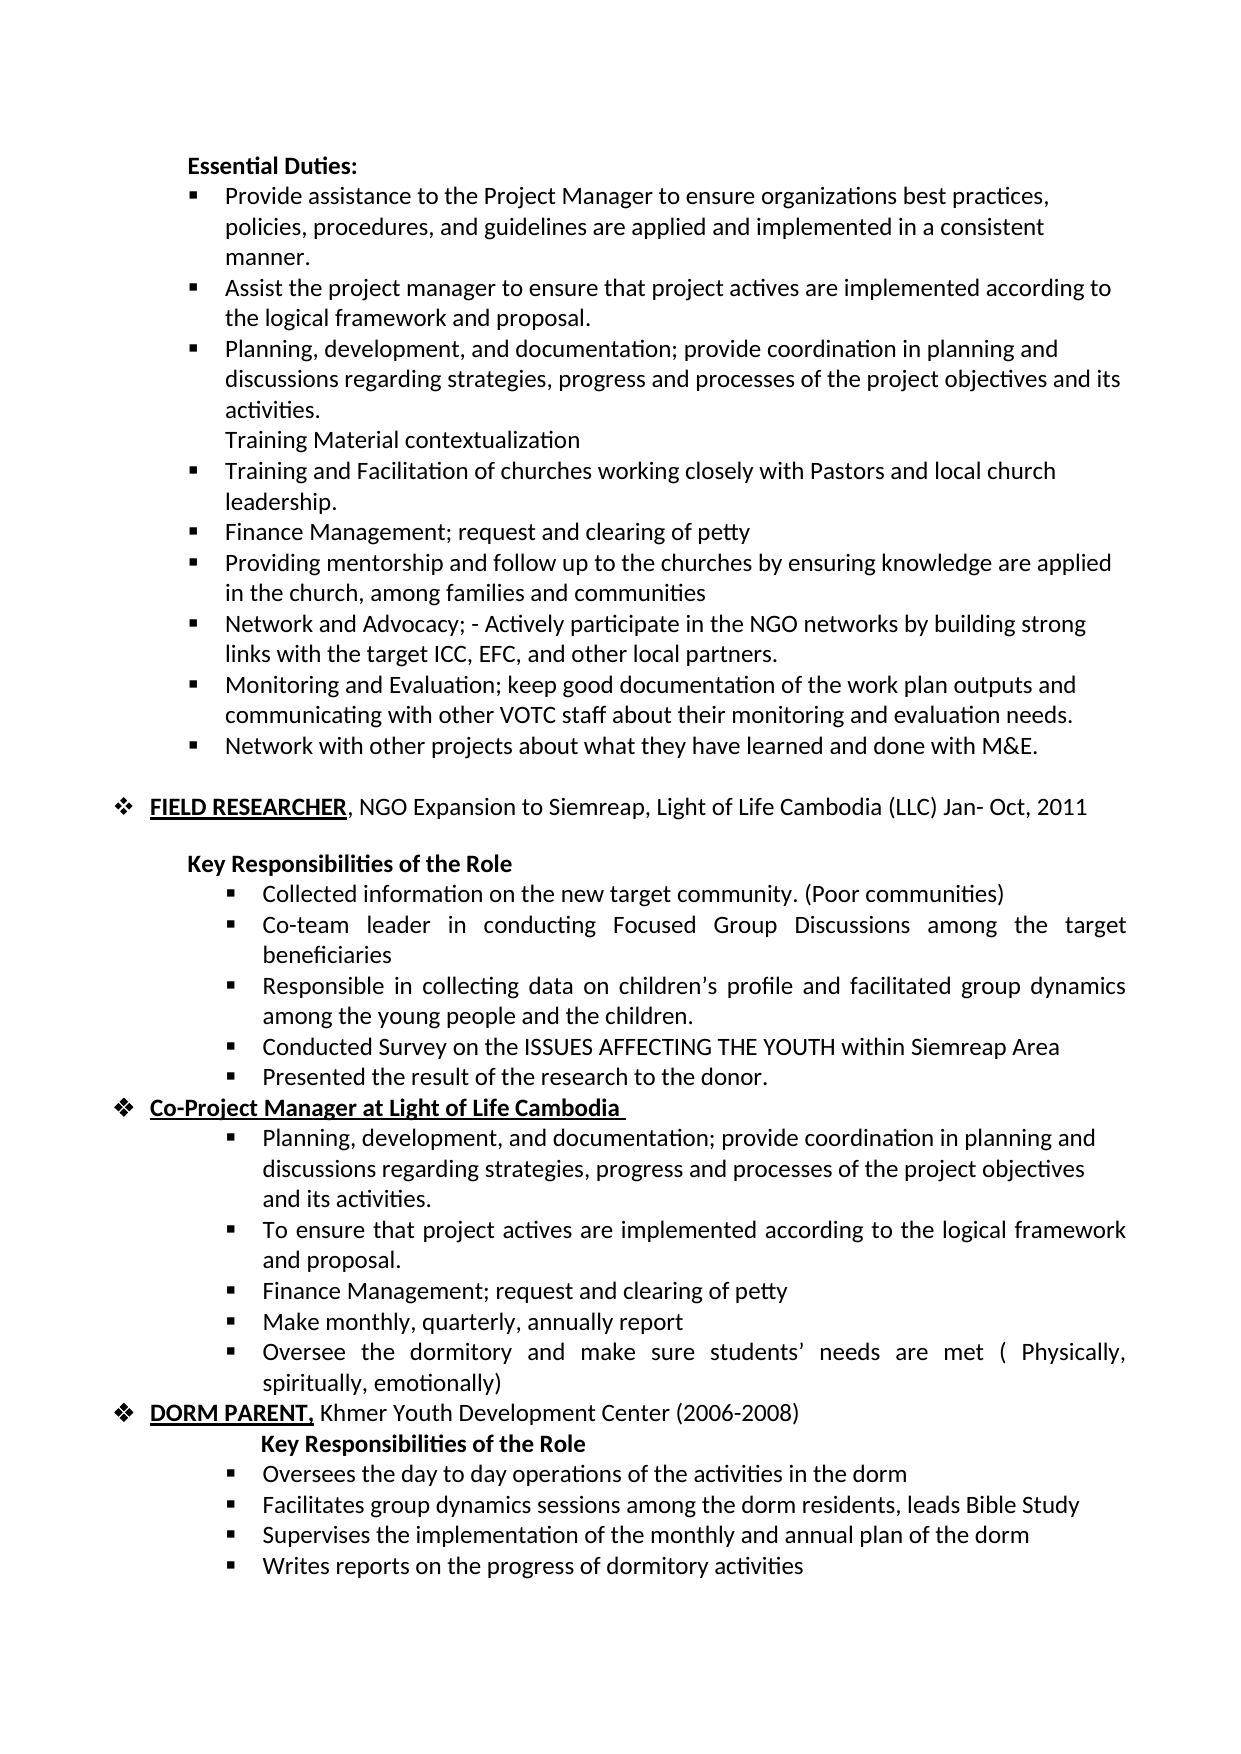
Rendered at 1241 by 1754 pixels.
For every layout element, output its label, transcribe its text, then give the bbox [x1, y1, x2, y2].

list Training and Facilitation of churches working closely with Pastors and local church leadership. [187, 455, 1128, 516]
list Co-team leader in conducting Focused Group Discussions among the target beneficiaries [225, 909, 1128, 970]
list Finance Management; request and clearing of petty [225, 1275, 1128, 1306]
list Network and Advocacy; - Actively participate in the NGO networks by building strong links with the target ICC, EFC, and other local partners. [187, 608, 1128, 669]
list DORM PARENT, Khmer Youth Development Center (2006-2008) [112, 1397, 1128, 1428]
list Key Responsibilities of the Role [187, 848, 1128, 878]
list Oversees the day to day operations of the activities in the dorm [225, 1458, 1128, 1489]
list Supervises the implementation of the monthly and annual plan of the dorm [225, 1519, 1128, 1550]
list Planning, development, and documentation; provide coordination in planning and discussions regarding strategies, progress and processes of the project objectives and its activities. [225, 1122, 1128, 1214]
list Planning, development, and documentation; provide coordination in planning and discussions regarding strategies, progress and processes of the project objectives and its activities. Training Material contextualization [187, 333, 1128, 455]
text Essential Duties: [187, 150, 1128, 181]
list Presented the result of the research to the donor. [225, 1061, 1128, 1092]
list To ensure that project actives are implemented according to the logical framework and proposal. [225, 1214, 1128, 1275]
list Facilitates group dynamics sessions among the dorm residents, leads Bible Study [225, 1489, 1128, 1519]
list Make monthly, quarterly, annually report [225, 1306, 1128, 1336]
list Key Responsibilities of the Role [187, 1428, 1128, 1458]
list Assist the project manager to ensure that project actives are implemented according to the logical framework and proposal. [187, 272, 1128, 333]
list Monitoring and Evaluation; keep good documentation of the work plan outputs and communicating with other VOTC staff about their monitoring and evaluation needs. [187, 669, 1128, 730]
list Oversee the dormitory and make sure students’ needs are met ( Physically, spiritually, emotionally) [225, 1336, 1128, 1397]
list Writes reports on the progress of dormitory activities [225, 1550, 1128, 1580]
list Providing mentorship and follow up to the churches by ensuring knowledge are applied in the church, among families and communities [187, 547, 1128, 608]
list Finance Management; request and clearing of petty [187, 516, 1128, 547]
list FIELD RESEARCHER, NGO Expansion to Siemreap, Light of Life Cambodia (LLC) Jan- Oct, 2011 [112, 791, 1128, 821]
list Co-Project Manager at Light of Life Cambodia [112, 1092, 1128, 1122]
list Conducted Survey on the ISSUES AFFECTING THE YOUTH within Siemreap Area [225, 1031, 1128, 1061]
list Responsible in collecting data on children’s profile and facilitated group dynamics among the young people and the children. [225, 970, 1128, 1031]
list Collected information on the new target community. (Poor communities) [225, 878, 1128, 909]
list Network with other projects about what they have learned and done with M&E. [187, 730, 1128, 760]
list Provide assistance to the Project Manager to ensure organizations best practices, policies, procedures, and guidelines are applied and implemented in a consistent manner. [187, 181, 1128, 272]
